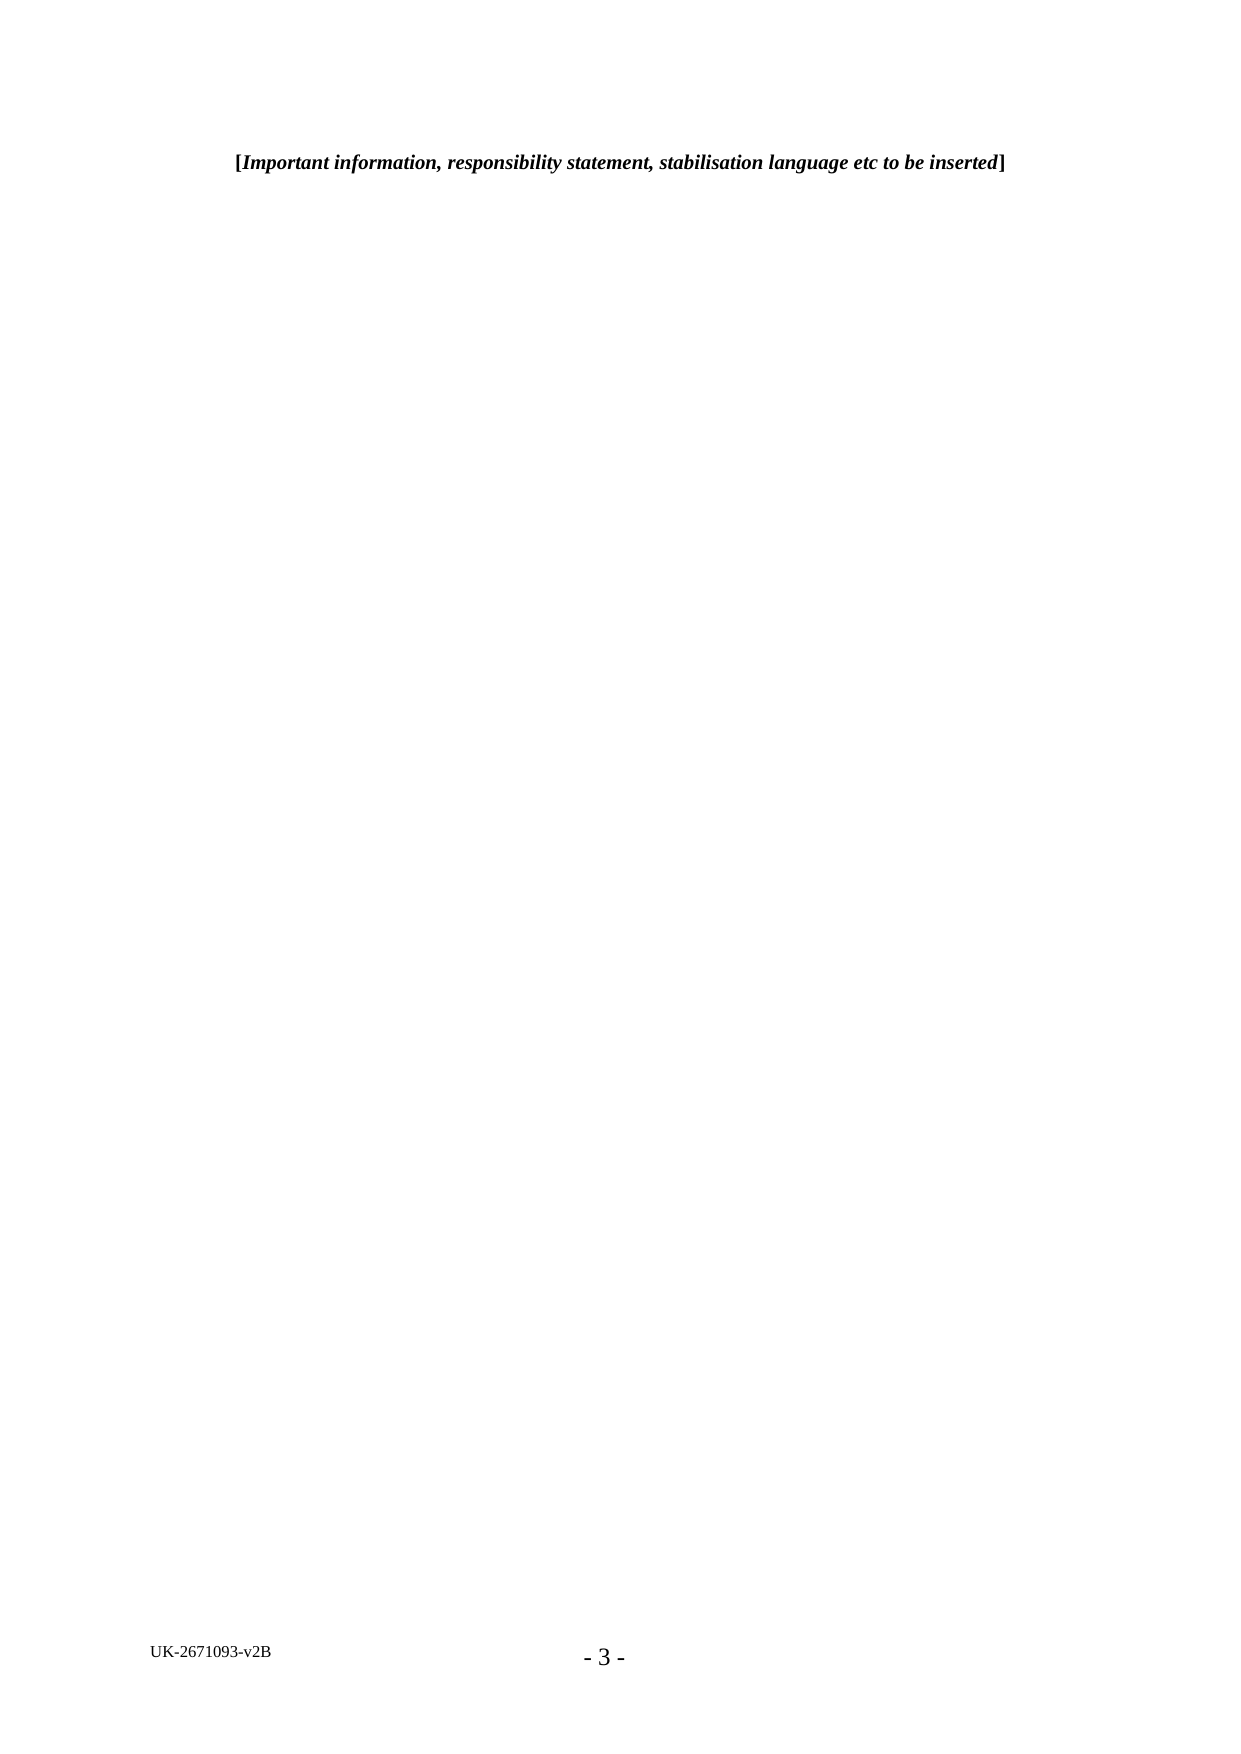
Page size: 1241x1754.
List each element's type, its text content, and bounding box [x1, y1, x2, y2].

text [Important information, responsibility statement, stabilisation language etc to be inserted] [150, 150, 1090, 174]
